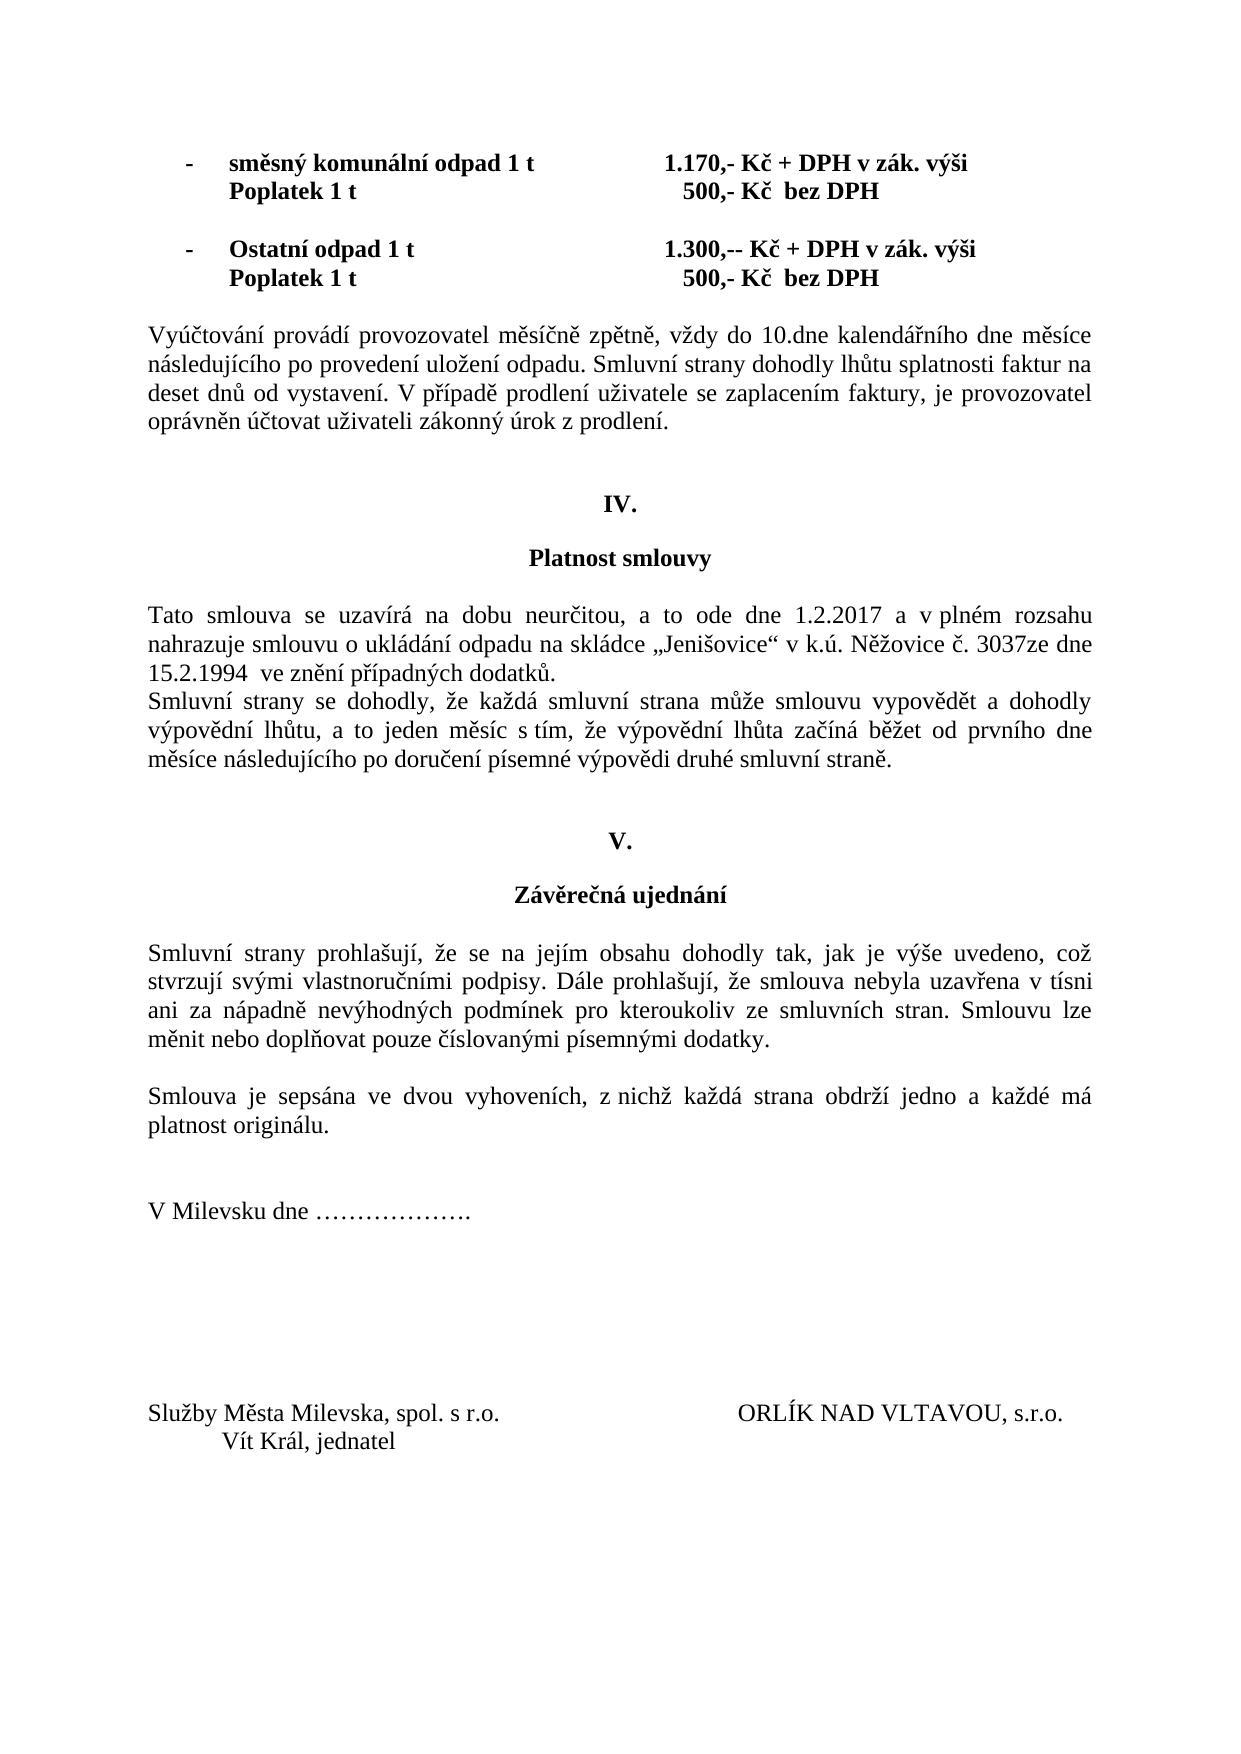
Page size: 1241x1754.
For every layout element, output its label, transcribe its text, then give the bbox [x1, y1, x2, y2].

text Vít Král, jednatel [148, 1426, 1093, 1455]
text Závěrečná ujednání [148, 880, 1093, 909]
list Ostatní odpad 1 t 1.300,-- Kč + DPH v zák. výši [185, 234, 1093, 263]
text Služby Města Milevska, spol. s r.o. ORLÍK NAD VLTAVOU, s.r.o. [148, 1398, 1093, 1426]
text Smluvní strany prohlašují, že se na jejím obsahu dohodly tak, jak je výše uvedeno, což stvrzují svými vlastnoručními podpisy. Dále prohlašují, že smlouva nebyla uzavřena v tísni ani za nápadně nevýhodných podmínek pro kteroukoliv ze smluvních stran. Smlouvu lze měnit nebo doplňovat pouze číslovanými písemnými dodatky. [148, 938, 1093, 1053]
text Vyúčtování provádí provozovatel měsíčně zpětně, vždy do 10.dne kalendářního dne měsíce následujícího po provedení uložení odpadu. Smluvní strany dohodly lhůtu splatnosti faktur na deset dnů od vystavení. V případě prodlení uživatele se zaplacením faktury, je provozovatel oprávněn účtovat uživateli zákonný úrok z prodlení. [148, 320, 1093, 435]
list Poplatek 1 t 500,- Kč bez DPH [223, 176, 1093, 205]
list Poplatek 1 t 500,- Kč bez DPH [223, 263, 1093, 291]
text IV. [148, 489, 1093, 518]
text Smlouva je sepsána ve dvou vyhoveních, z nichž každá strana obdrží jedno a každé má platnost originálu. [148, 1081, 1093, 1139]
text Smluvní strany se dohodly, že každá smluvní strana může smlouvu vypovědět a dohodly výpovědní lhůtu, a to jeden měsíc s tím, že výpovědní lhůta začíná běžet od prvního dne měsíce následujícího po doručení písemné výpovědi druhé smluvní straně. [148, 686, 1093, 773]
text V Milevsku dne ………………. [148, 1196, 1093, 1225]
text Platnost smlouvy [148, 543, 1093, 571]
list směsný komunální odpad 1 t 1.170,- Kč + DPH v zák. výši [185, 148, 1093, 176]
text Tato smlouva se uzavírá na dobu neurčitou, a to ode dne 1.2.2017 a v plném rozsahu nahrazuje smlouvu o ukládání odpadu na skládce „Jenišovice“ v k.ú. Něžovice č. 3037ze dne 15.2.1994 ve znění případných dodatků. [148, 600, 1093, 686]
text V. [148, 826, 1093, 855]
